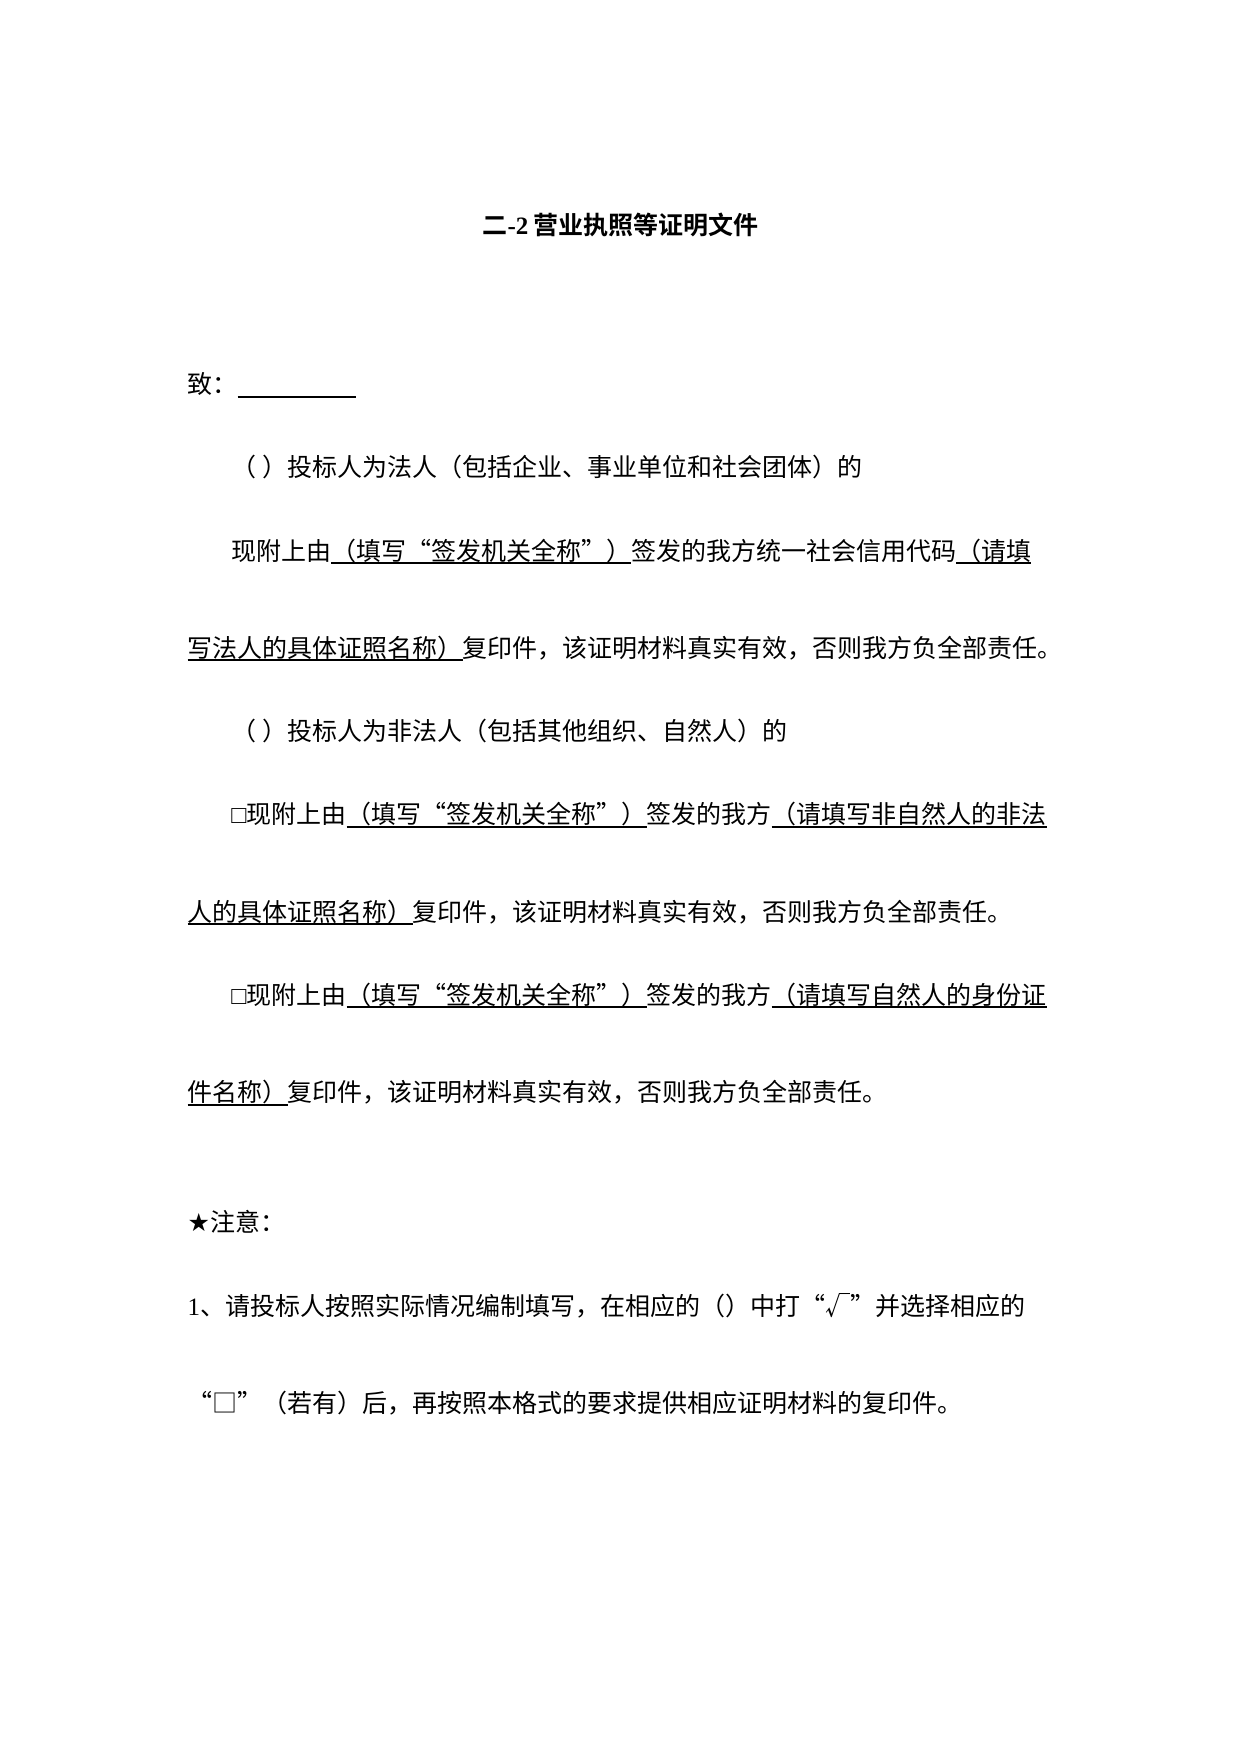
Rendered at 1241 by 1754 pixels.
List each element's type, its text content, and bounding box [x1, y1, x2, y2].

text □现附上由（填写“签发机关全称”）签发的我方（请填写非自然人的非法人的具体证照名称）复印件，该证明材料真实有效，否则我方负全部责任。 [187, 780, 1053, 943]
text 1、请投标人按照实际情况编制填写，在相应的（）中打“√”并选择相应的“□”（若有）后，再按照本格式的要求提供相应证明材料的复印件。 [187, 1272, 1053, 1434]
text 二-2营业执照等证明文件 [187, 191, 1053, 256]
text ★注意： [187, 1188, 1053, 1253]
text 致： [187, 350, 1053, 415]
text 现附上由（填写“签发机关全称”）签发的我方统一社会信用代码（请填写法人的具体证照名称）复印件，该证明材料真实有效，否则我方负全部责任。 [187, 517, 1053, 679]
text （ ）投标人为法人（包括企业、事业单位和社会团体）的 [187, 433, 1053, 498]
text （ ）投标人为非法人（包括其他组织、自然人）的 [187, 697, 1053, 762]
text □现附上由（填写“签发机关全称”）签发的我方（请填写自然人的身份证件名称）复印件，该证明材料真实有效，否则我方负全部责任。 [187, 961, 1053, 1123]
